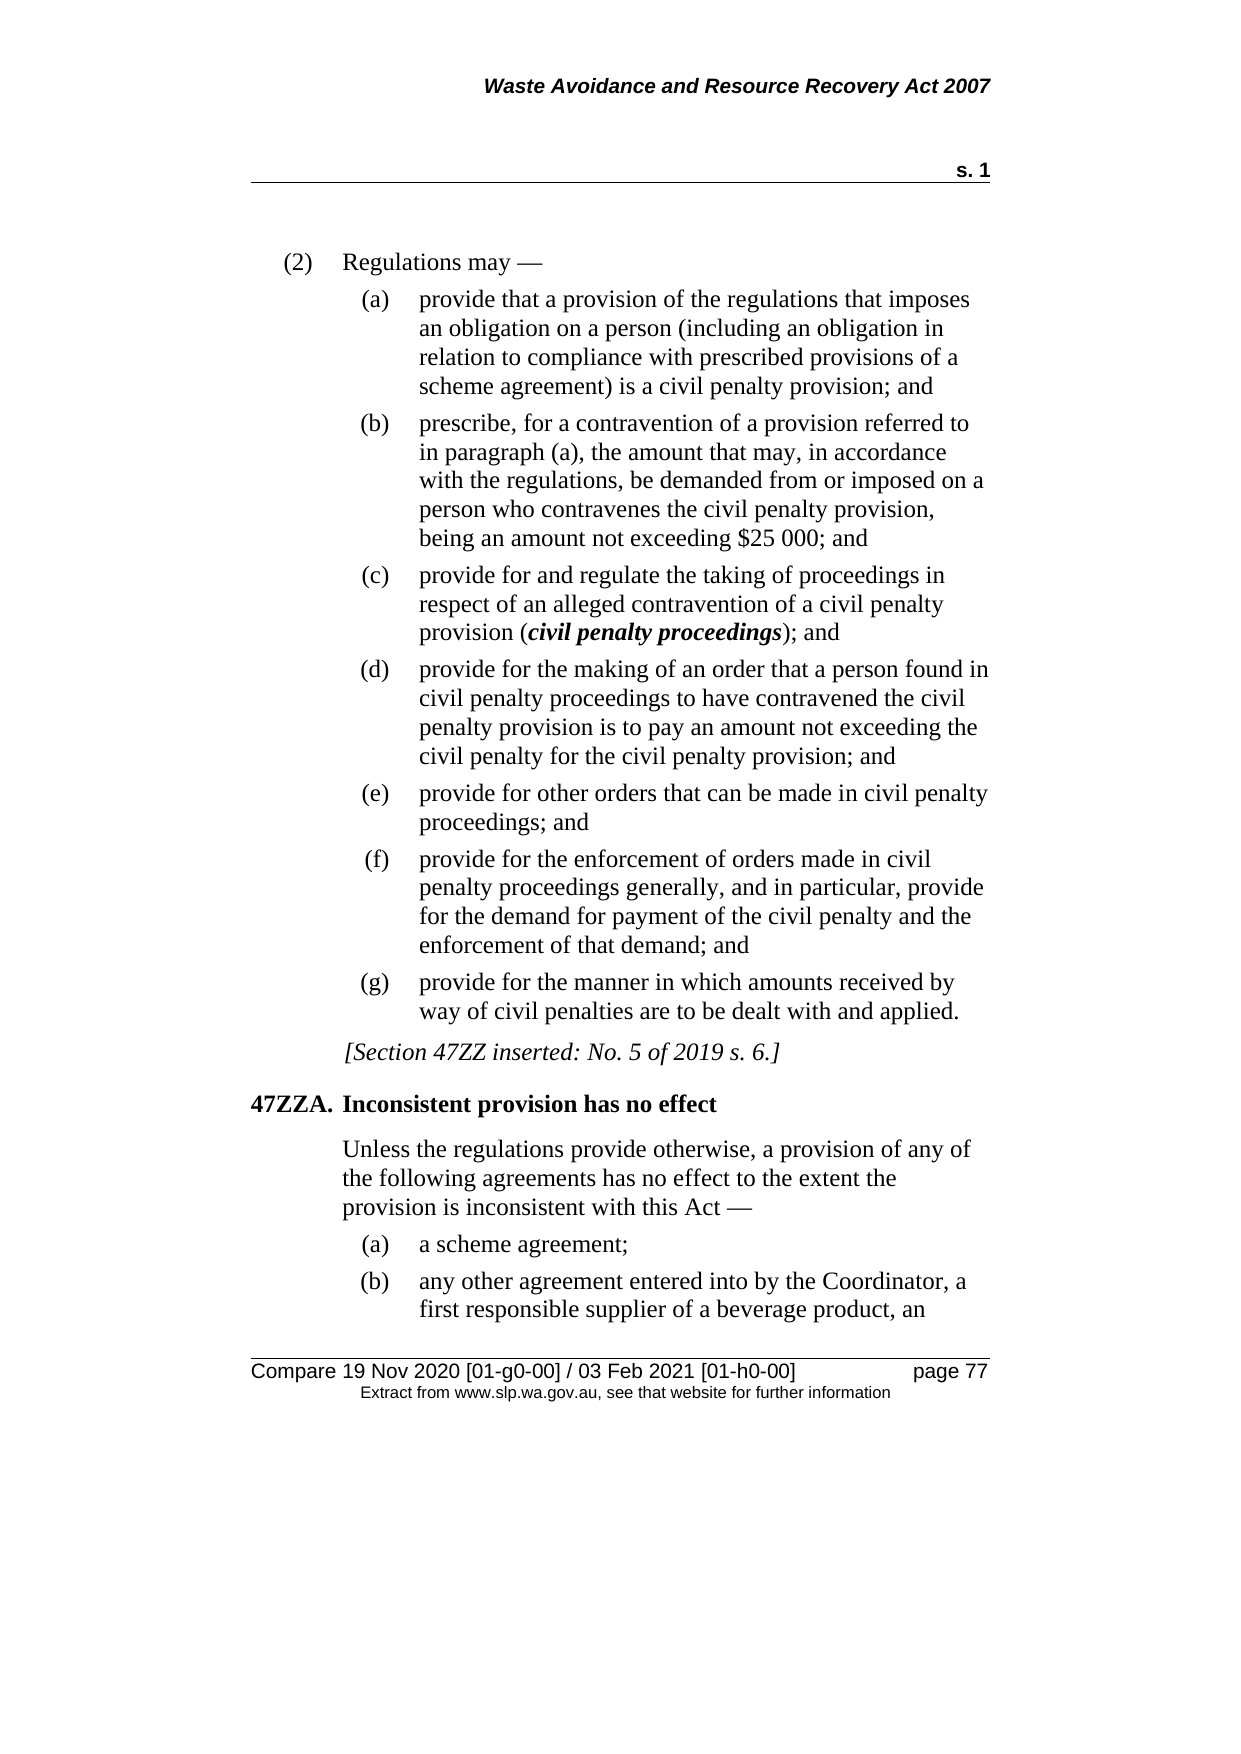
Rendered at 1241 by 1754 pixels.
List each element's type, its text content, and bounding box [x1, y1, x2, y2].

text (g) provide for the manner in which amounts received by way of civil penalties are to be dealt with and applied. [251, 967, 990, 1024]
text (2) Regulations may — [251, 247, 990, 276]
text (c) provide for and regulate the taking of proceedings in respect of an alleged contravention of a civil penalty provision (civil penalty proceedings); and [251, 560, 990, 646]
text Unless the regulations provide otherwise, a provision of any of the following agreements has no effect to the extent the provision is inconsistent with this Act — [251, 1134, 990, 1220]
text (b) prescribe, for a contravention of a provision referred to in paragraph (a), the amount that may, in accordance with the regulations, be demanded from or imposed on a person who contravenes the civil penalty provision, being an amount not exceeding $25 000; and [251, 408, 990, 552]
text (e) provide for other orders that can be made in civil penalty proceedings; and [251, 778, 990, 835]
text (a) a scheme agreement; [251, 1229, 990, 1257]
text [Section 47ZZ inserted: No. 5 of 2019 s. 6.] [251, 1037, 990, 1066]
text (d) provide for the making of an order that a person found in civil penalty proceedings to have contravened the civil penalty provision is to pay an amount not exceeding the civil penalty for the civil penalty provision; and [251, 654, 990, 769]
text (f) provide for the enforcement of orders made in civil penalty proceedings generally, and in particular, provide for the demand for payment of the civil penalty and the enforcement of that demand; and [251, 844, 990, 959]
text (a) provide that a provision of the regulations that imposes an obligation on a person (including an obligation in relation to compliance with prescribed provisions of a scheme agreement) is a civil penalty provision; and [251, 284, 990, 399]
subtitle 47ZZA. Inconsistent provision has no effect [251, 1089, 990, 1117]
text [251, 1266, 990, 1323]
